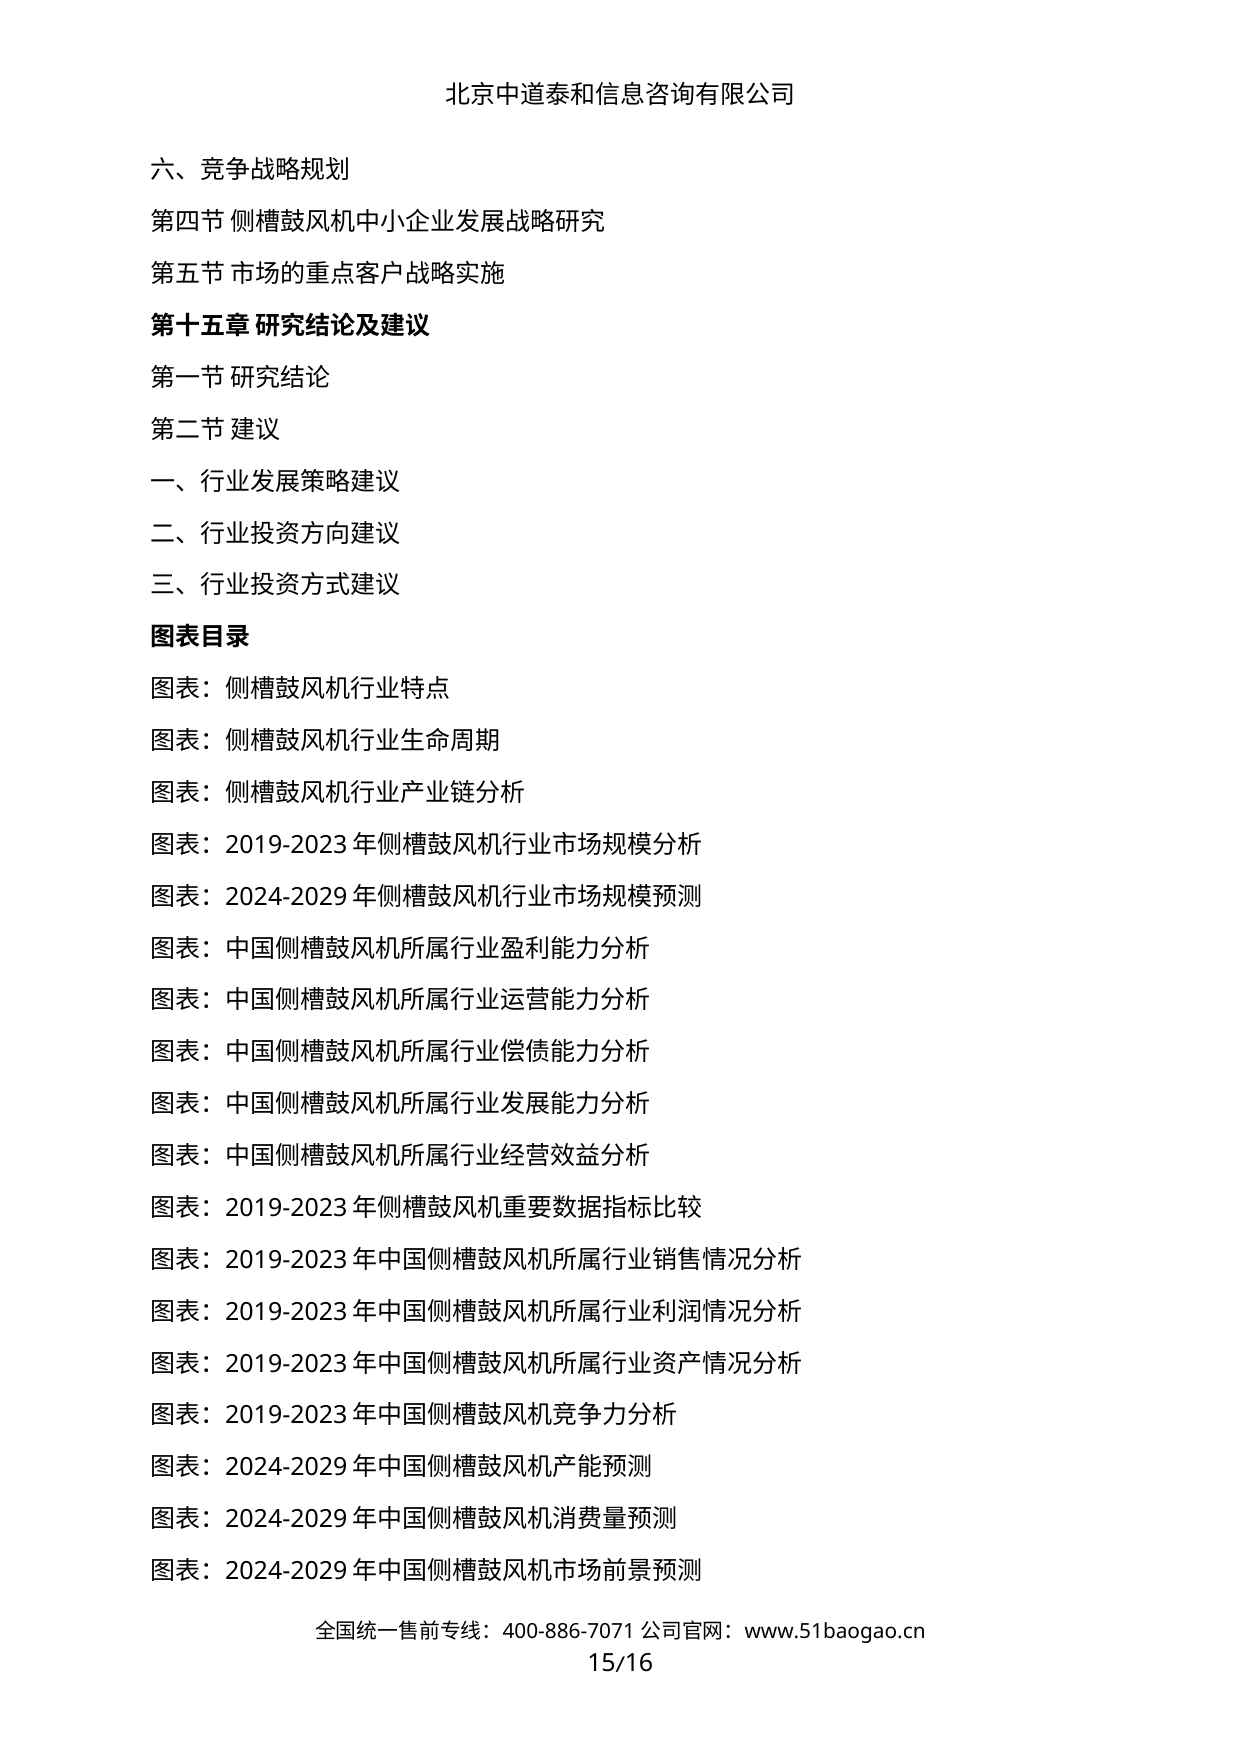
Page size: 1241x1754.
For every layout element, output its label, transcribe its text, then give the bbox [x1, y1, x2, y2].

text 图表：侧槽鼓风机行业生命周期 [150, 721, 1090, 757]
text 图表：中国侧槽鼓风机所属行业经营效益分析 [150, 1136, 1090, 1172]
text 二、行业投资方向建议 [150, 513, 1090, 549]
text 第一节 研究结论 [150, 357, 1090, 394]
text 图表：侧槽鼓风机行业特点 [150, 669, 1090, 705]
text 图表：2024-2029年中国侧槽鼓风机市场前景预测 [150, 1551, 1090, 1587]
text 三、行业投资方式建议 [150, 565, 1090, 601]
text 图表：2019-2023年中国侧槽鼓风机所属行业销售情况分析 [150, 1239, 1090, 1276]
text 图表：中国侧槽鼓风机所属行业发展能力分析 [150, 1084, 1090, 1120]
text 六、竞争战略规划 [150, 150, 1090, 186]
text 图表目录 [150, 617, 1090, 653]
text 图表：2019-2023年侧槽鼓风机行业市场规模分析 [150, 824, 1090, 861]
text 第十五章 研究结论及建议 [150, 306, 1090, 342]
text 图表：2024-2029年中国侧槽鼓风机产能预测 [150, 1447, 1090, 1483]
text 图表：中国侧槽鼓风机所属行业偿债能力分析 [150, 1032, 1090, 1068]
text 图表：2019-2023年中国侧槽鼓风机竞争力分析 [150, 1395, 1090, 1431]
text 图表：侧槽鼓风机行业产业链分析 [150, 772, 1090, 809]
text 一、行业发展策略建议 [150, 461, 1090, 497]
text 图表：2019-2023年侧槽鼓风机重要数据指标比较 [150, 1187, 1090, 1224]
text 图表：中国侧槽鼓风机所属行业运营能力分析 [150, 980, 1090, 1016]
text 图表：2019-2023年中国侧槽鼓风机所属行业利润情况分析 [150, 1291, 1090, 1327]
text 第四节 侧槽鼓风机中小企业发展战略研究 [150, 202, 1090, 238]
text 第二节 建议 [150, 409, 1090, 446]
text 第五节 市场的重点客户战略实施 [150, 254, 1090, 290]
text 图表：2024-2029年中国侧槽鼓风机消费量预测 [150, 1499, 1090, 1535]
text 图表：中国侧槽鼓风机所属行业盈利能力分析 [150, 928, 1090, 964]
text 图表：2024-2029年侧槽鼓风机行业市场规模预测 [150, 876, 1090, 912]
text 图表：2019-2023年中国侧槽鼓风机所属行业资产情况分析 [150, 1343, 1090, 1379]
